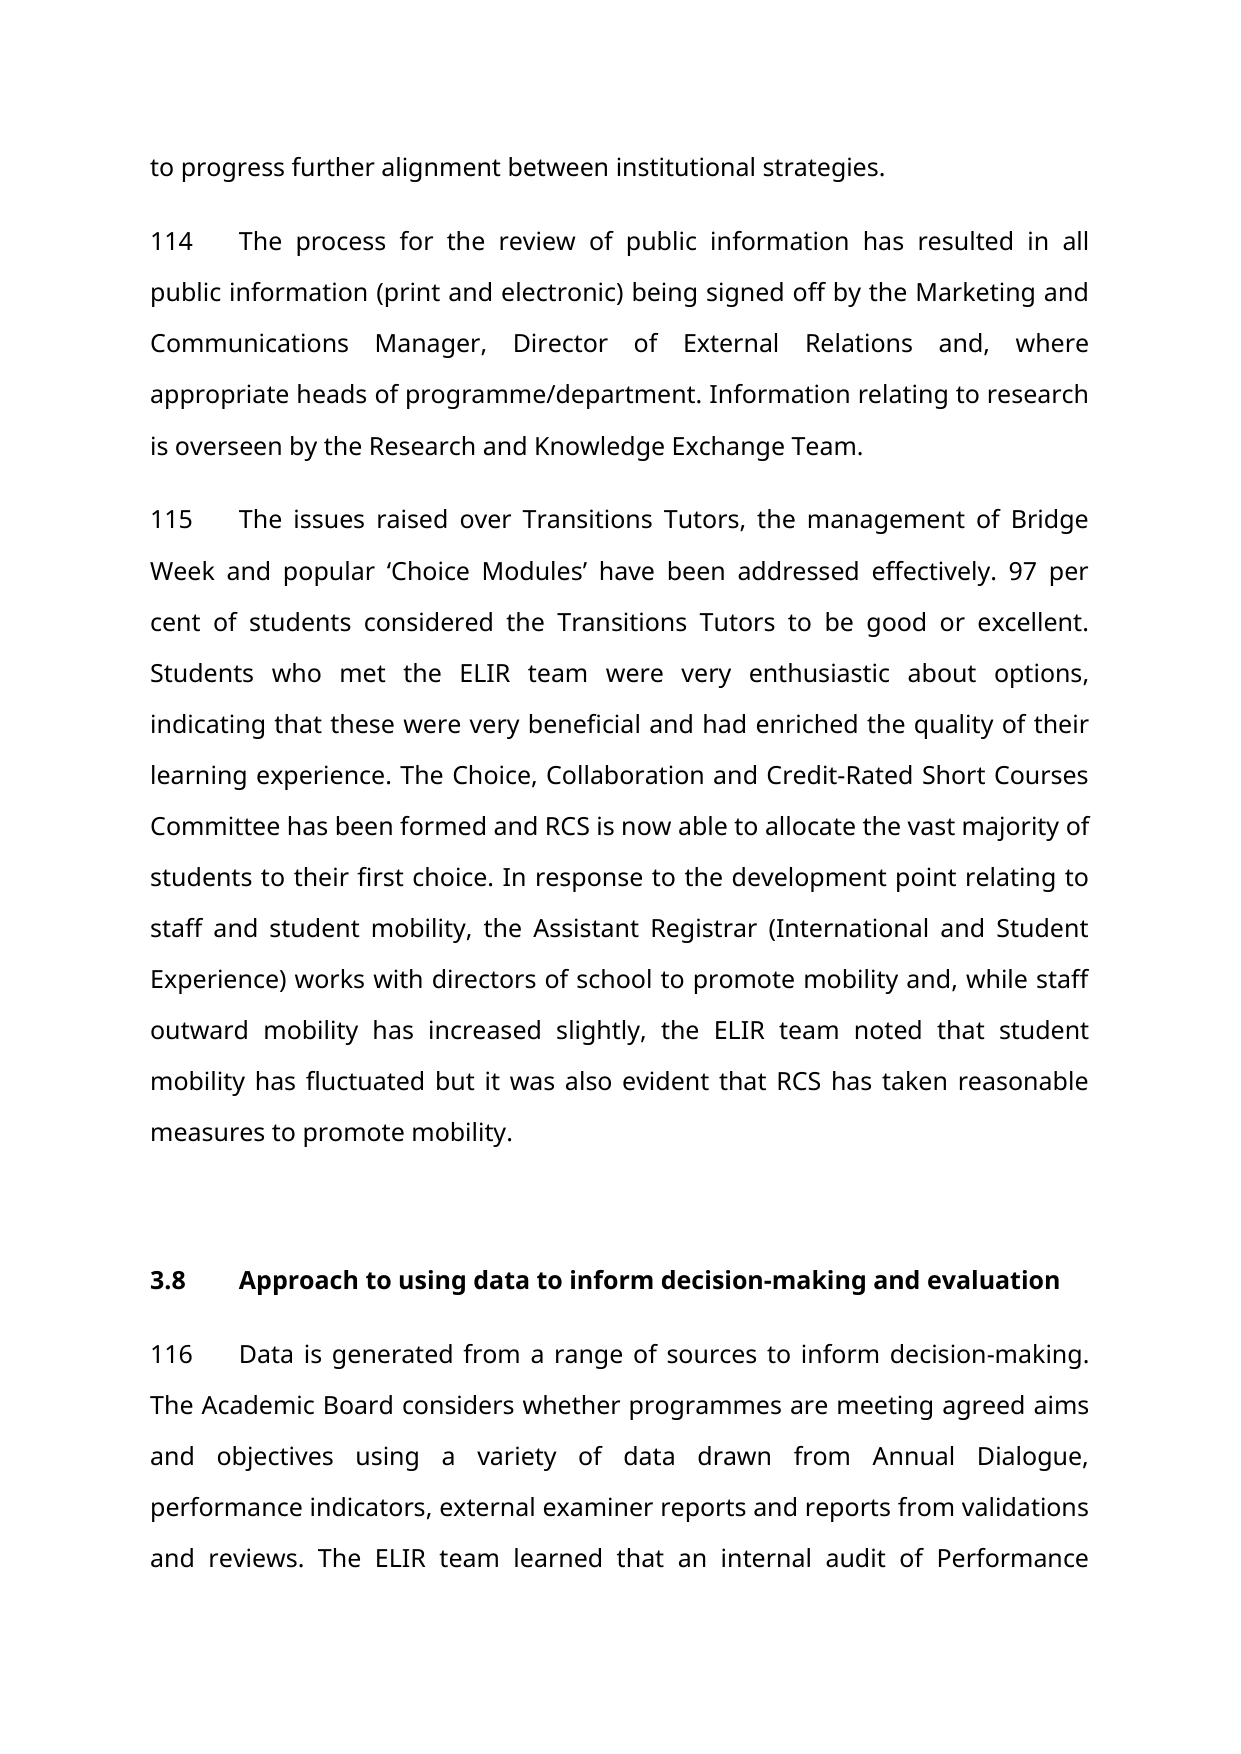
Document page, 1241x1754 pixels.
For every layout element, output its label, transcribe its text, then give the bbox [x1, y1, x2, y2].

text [150, 1336, 1090, 1575]
subtitle Approach to using data to inform decision-making and evaluation [150, 1262, 1090, 1297]
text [150, 150, 1090, 184]
text The process for the review of public information has resulted in all public information (print and electronic) being signed off by the Marketing and Communications Manager, Director of External Relations and, where appropriate heads of programme/department. Information relating to research is overseen by the Research and Knowledge Exchange Team. [150, 224, 1090, 462]
text The issues raised over Transitions Tutors, the management of Bridge Week and popular ‘Choice Modules’ have been addressed effectively. 97 per cent of students considered the Transitions Tutors to be good or excellent. Students who met the ELIR team were very enthusiastic about options, indicating that these were very beneficial and had enriched the quality of their learning experience. The Choice, Collaboration and Credit-Rated Short Courses Committee has been formed and RCS is now able to allocate the vast majority of students to their first choice. In response to the development point relating to staff and student mobility, the Assistant Registrar (International and Student Experience) works with directors of school to promote mobility and, while staff outward mobility has increased slightly, the ELIR team noted that student mobility has fluctuated but it was also evident that RCS has taken reasonable measures to promote mobility. [150, 502, 1090, 1149]
